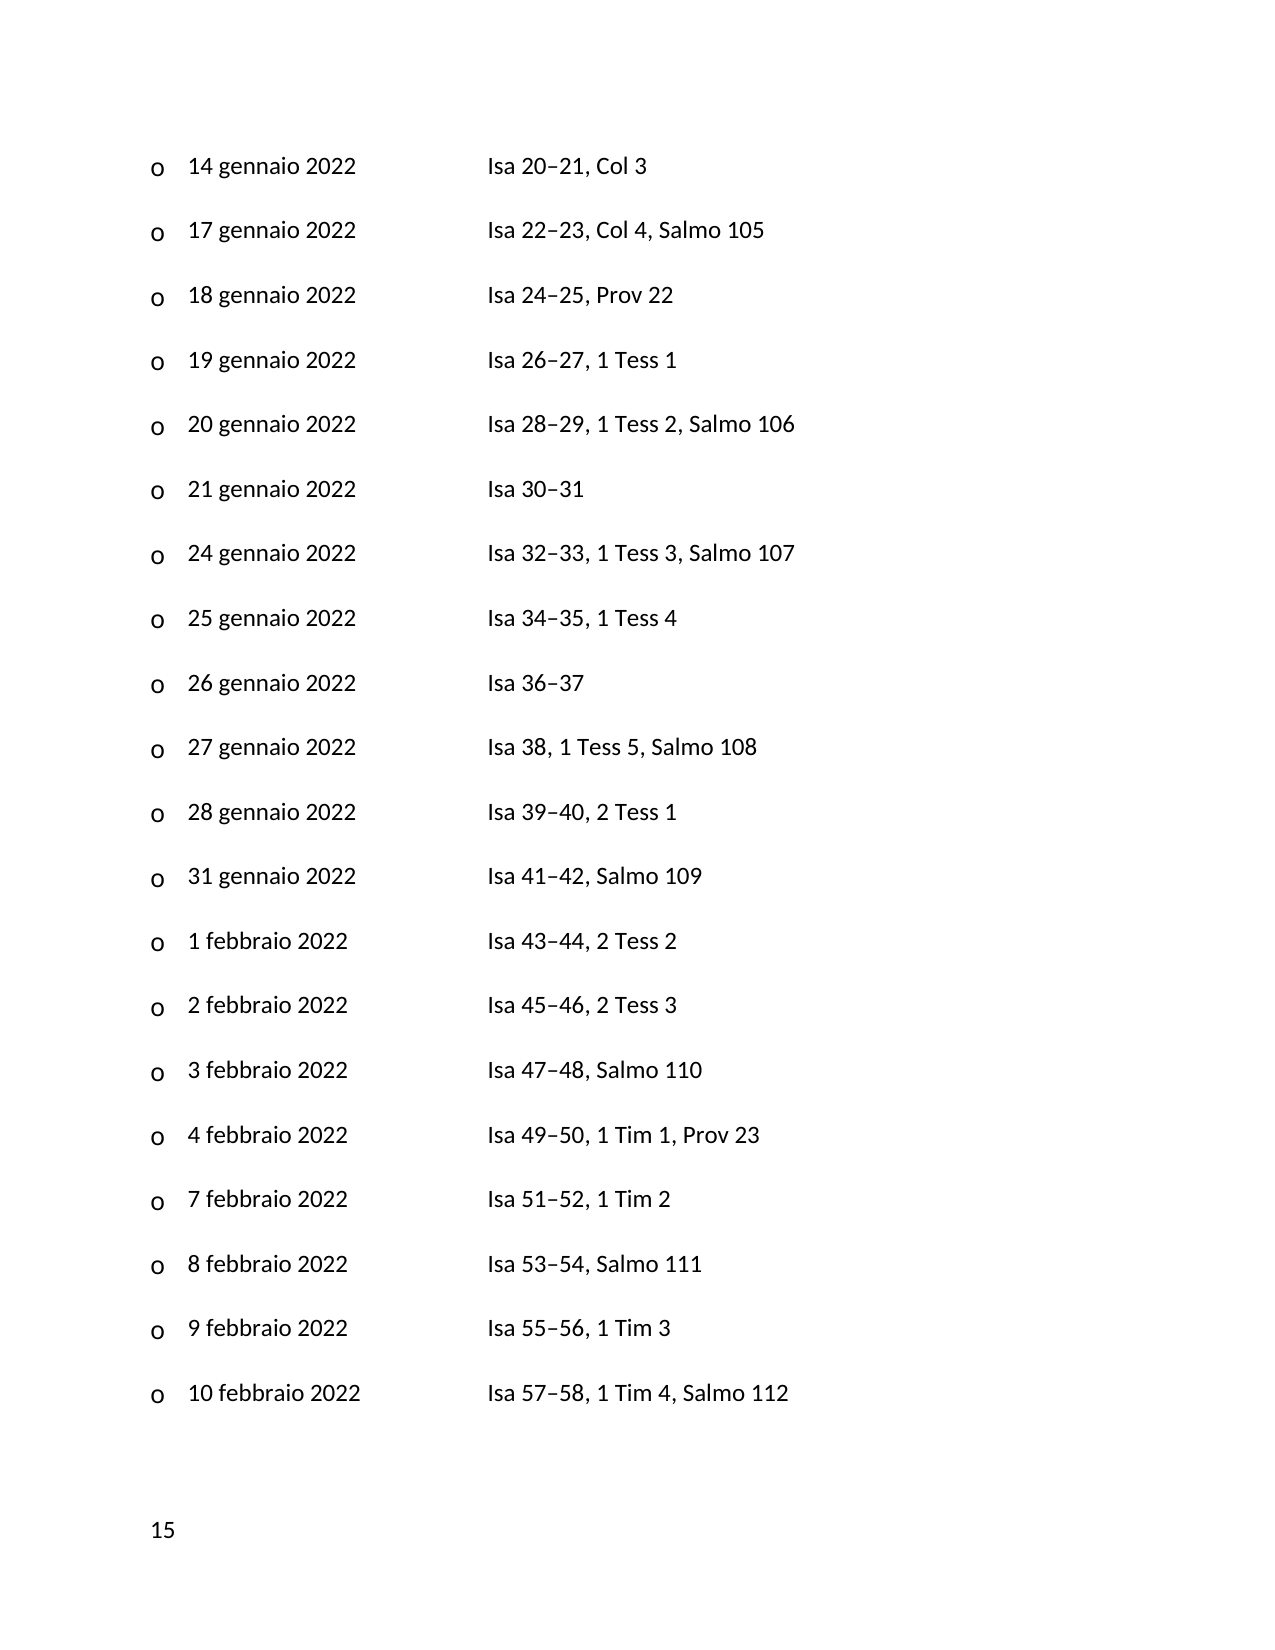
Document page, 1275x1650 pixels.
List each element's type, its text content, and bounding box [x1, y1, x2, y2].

table_cell 4 febbraio 2022 [188, 1119, 487, 1183]
table_cell 27 gennaio 2022 [188, 731, 487, 796]
table_cell 2 febbraio 2022 [188, 990, 487, 1054]
table_cell 21 gennaio 2022 [188, 473, 487, 537]
table_cell Isa 49–50, 1 Tim 1, Prov 23 [488, 1119, 1050, 1183]
table_cell 19 gennaio 2022 [188, 344, 487, 408]
table_cell o [150, 215, 187, 279]
table_cell Isa 34–35, 1 Tess 4 [488, 602, 1050, 667]
table_cell o [150, 1119, 187, 1183]
table_cell 17 gennaio 2022 [188, 215, 487, 279]
table_cell 14 gennaio 2022 [188, 150, 487, 214]
table_cell o [150, 473, 187, 537]
table_cell Isa 22–23, Col 4, Salmo 105 [488, 215, 1050, 279]
table_cell Isa 47–48, Salmo 110 [488, 1054, 1050, 1119]
table_cell 9 febbraio 2022 [188, 1313, 487, 1377]
table_cell o [150, 990, 187, 1054]
table_cell Isa 24–25, Prov 22 [488, 279, 1050, 344]
table_cell Isa 32–33, 1 Tess 3, Salmo 107 [488, 538, 1050, 602]
table_cell Isa 30–31 [488, 473, 1050, 537]
table_cell Isa 41–42, Salmo 109 [488, 860, 1050, 925]
table_cell o [150, 1313, 187, 1377]
table_cell o [150, 860, 187, 925]
table_cell o [150, 279, 187, 344]
table_cell o [150, 796, 187, 860]
table_cell 18 gennaio 2022 [188, 279, 487, 344]
table_cell o [150, 1248, 187, 1312]
table_cell 3 febbraio 2022 [188, 1054, 487, 1119]
table_cell Isa 26–27, 1 Tess 1 [488, 344, 1050, 408]
table_cell o [150, 1377, 187, 1442]
table_cell o [150, 1054, 187, 1119]
table_cell 1 febbraio 2022 [188, 925, 487, 989]
table_cell 28 gennaio 2022 [188, 796, 487, 860]
table_cell o [150, 731, 187, 796]
table_cell Isa 53–54, Salmo 111 [488, 1248, 1050, 1312]
table_cell 8 febbraio 2022 [188, 1248, 487, 1312]
table_cell 20 gennaio 2022 [188, 408, 487, 473]
table_cell 7 febbraio 2022 [188, 1183, 487, 1248]
table_cell 26 gennaio 2022 [188, 667, 487, 731]
table_cell Isa 36–37 [488, 667, 1050, 731]
table_cell 25 gennaio 2022 [188, 602, 487, 667]
table_cell Isa 28–29, 1 Tess 2, Salmo 106 [488, 408, 1050, 473]
table_cell Isa 45–46, 2 Tess 3 [488, 990, 1050, 1054]
table_cell 10 febbraio 2022 [188, 1377, 487, 1442]
table_cell o [150, 667, 187, 731]
table_cell o [150, 1183, 187, 1248]
table_cell Isa 39–40, 2 Tess 1 [488, 796, 1050, 860]
table_cell Isa 43–44, 2 Tess 2 [488, 925, 1050, 989]
table_cell Isa 55–56, 1 Tim 3 [488, 1313, 1050, 1377]
table_cell o [150, 150, 187, 214]
table_cell o [150, 344, 187, 408]
table_cell Isa 57–58, 1 Tim 4, Salmo 112 [488, 1377, 1050, 1442]
table_cell Isa 38, 1 Tess 5, Salmo 108 [488, 731, 1050, 796]
table_cell o [150, 925, 187, 989]
table_cell o [150, 538, 187, 602]
table_cell 24 gennaio 2022 [188, 538, 487, 602]
table_cell o [150, 408, 187, 473]
table_cell 31 gennaio 2022 [188, 860, 487, 925]
table_cell Isa 20–21, Col 3 [488, 150, 1050, 214]
table_cell Isa 51–52, 1 Tim 2 [488, 1183, 1050, 1248]
table_cell o [150, 602, 187, 667]
